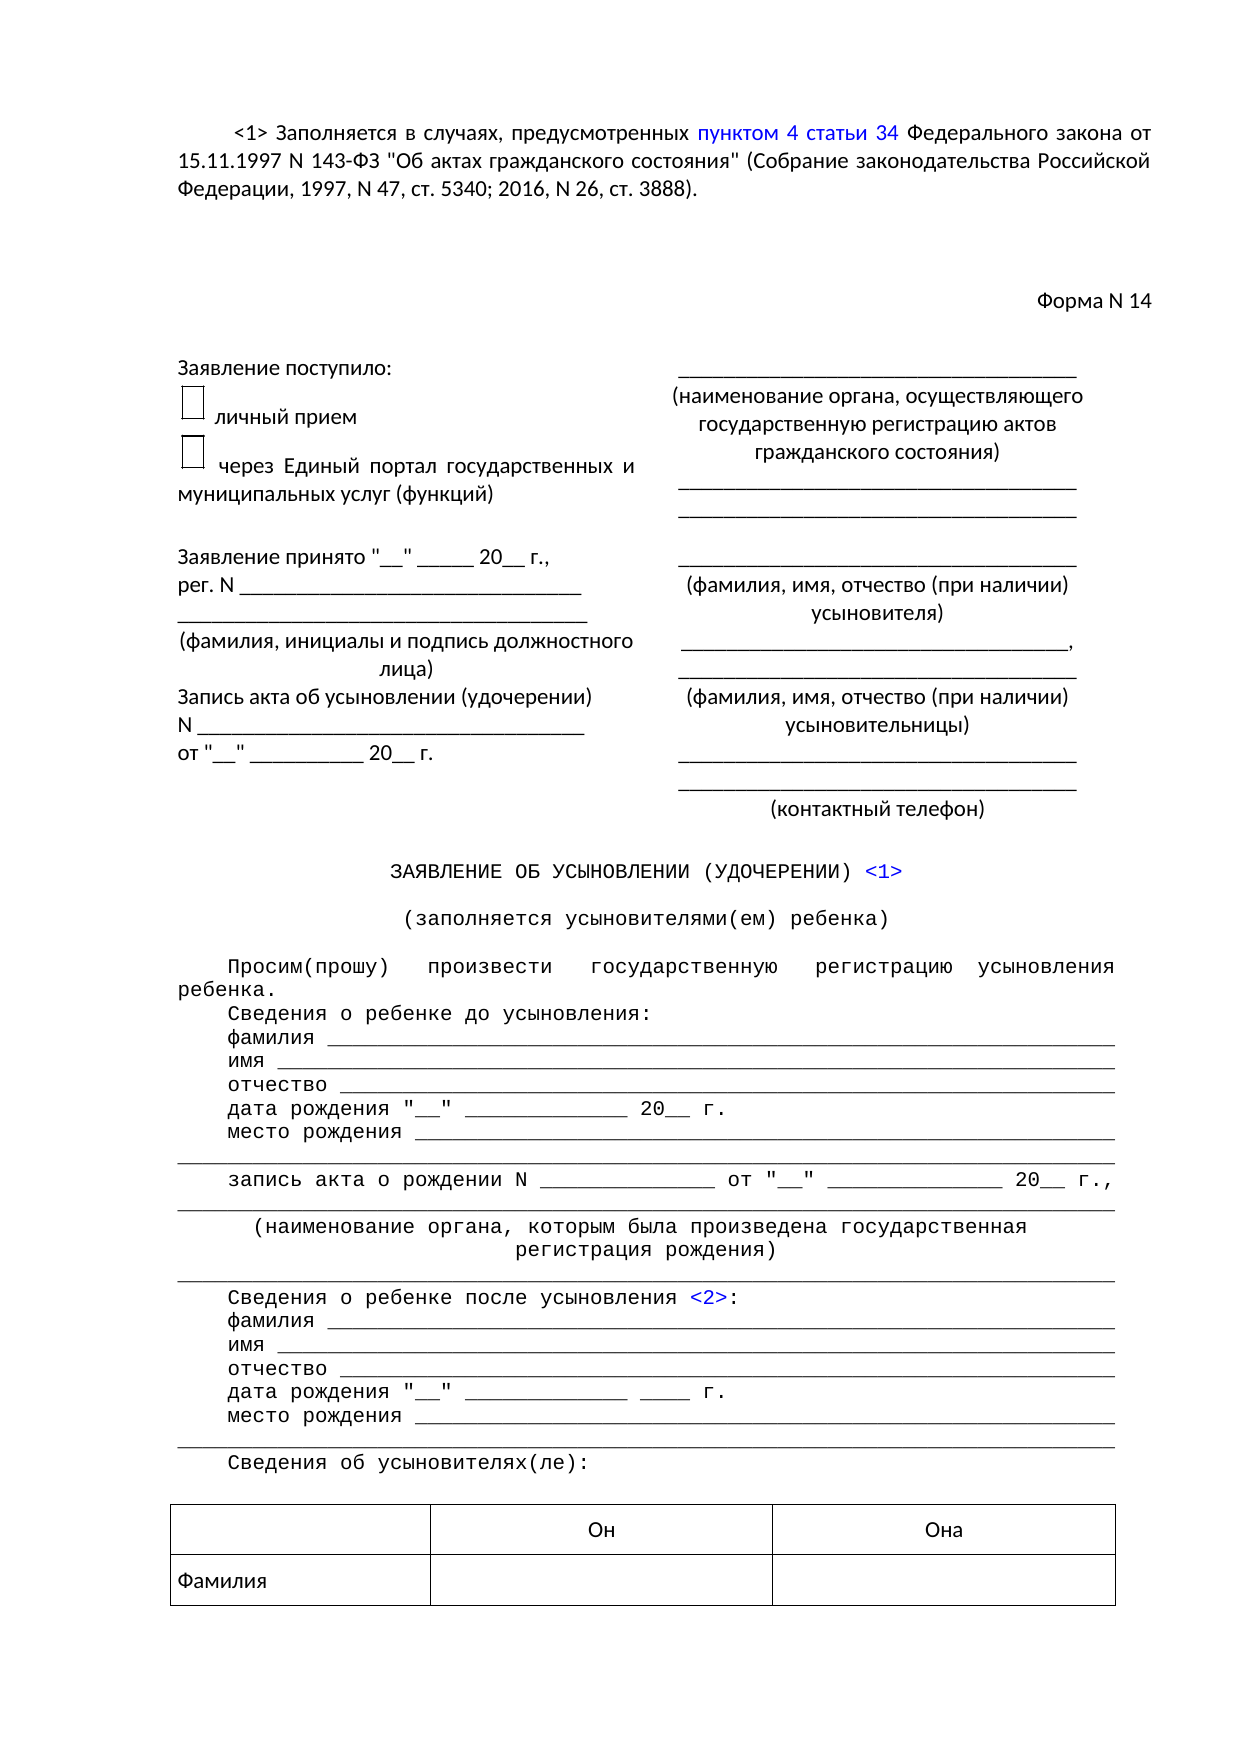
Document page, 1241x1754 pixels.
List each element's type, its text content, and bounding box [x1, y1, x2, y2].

text фамилия _______________________________________________________________ [177, 1027, 1152, 1050]
table_cell ___________________________________ (фамилия, имя, отчество (при наличии) усыновителя) __________________________________, ___________________________________ (фамилия, имя, отчество (при наличии) усыновительницы) ___________________________________ ___________________________________ (контактный телефон) [642, 532, 1113, 833]
table_header Заявление поступило: личный прием через Единый портал государственных и муниципальных услуг (функций) [171, 342, 642, 532]
text отчество ______________________________________________________________ [177, 1358, 1152, 1381]
table_header [171, 1505, 430, 1554]
table_cell Фамилия [171, 1555, 430, 1604]
text Сведения о ребенке после усыновления <2>: [177, 1287, 1152, 1310]
text Просим(прошу) произвести государственную регистрацию усыновления [177, 956, 1152, 979]
table_cell [431, 1555, 772, 1604]
table_cell Заявление принято "__" _____ 20__ г., рег. N ______________________________ ____________________________________ (фамилия, инициалы и подпись должностного лица) Запись акта об усыновлении (удочерении) N __________________________________ от "__" __________ 20__ г. [171, 532, 642, 833]
text (наименование органа, которым была произведена государственная [177, 1216, 1152, 1239]
text место рождения ________________________________________________________ [177, 1405, 1152, 1429]
table_header Она [773, 1505, 1115, 1554]
text Сведения о ребенке до усыновления: [177, 1003, 1152, 1027]
text запись акта о рождении N ______________ от "__" ______________ 20__ г., [177, 1168, 1152, 1192]
text регистрация рождения) [177, 1239, 1152, 1263]
text имя ___________________________________________________________________ [177, 1050, 1152, 1074]
text ребенка. [177, 979, 1152, 1003]
text ___________________________________________________________________________ [177, 1429, 1152, 1452]
text фамилия _______________________________________________________________ [177, 1310, 1152, 1334]
table_cell [773, 1555, 1115, 1604]
text (заполняется усыновителями(ем) ребенка) [177, 908, 1152, 932]
text место рождения ________________________________________________________ [177, 1121, 1152, 1145]
text ___________________________________________________________________________ [177, 1145, 1152, 1168]
table_header ___________________________________ (наименование органа, осуществляющего государственную регистрацию актов гражданского состояния) ___________________________________ ___________________________________ [642, 342, 1113, 532]
text Сведения об усыновителях(ле): [177, 1452, 1152, 1476]
text Форма N 14 [177, 286, 1152, 314]
text отчество ______________________________________________________________ [177, 1074, 1152, 1098]
text дата рождения "__" _____________ ____ г. [177, 1381, 1152, 1405]
table_header Он [431, 1505, 772, 1554]
text ___________________________________________________________________________ [177, 1263, 1152, 1287]
text ЗАЯВЛЕНИЕ ОБ УСЫНОВЛЕНИИ (УДОЧЕРЕНИИ) <1> [177, 861, 1152, 885]
text имя ___________________________________________________________________ [177, 1334, 1152, 1358]
text ___________________________________________________________________________ [177, 1192, 1152, 1216]
text <1> Заполняется в случаях, предусмотренных пунктом 4 статьи 34 Федерального закона от 15.11.1997 N 143-ФЗ "Об актах гражданского состояния" (Собрание законодательства Российской Федерации, 1997, N 47, ст. 5340; 2016, N 26, ст. 3888). [177, 118, 1152, 202]
text дата рождения "__" _____________ 20__ г. [177, 1098, 1152, 1121]
